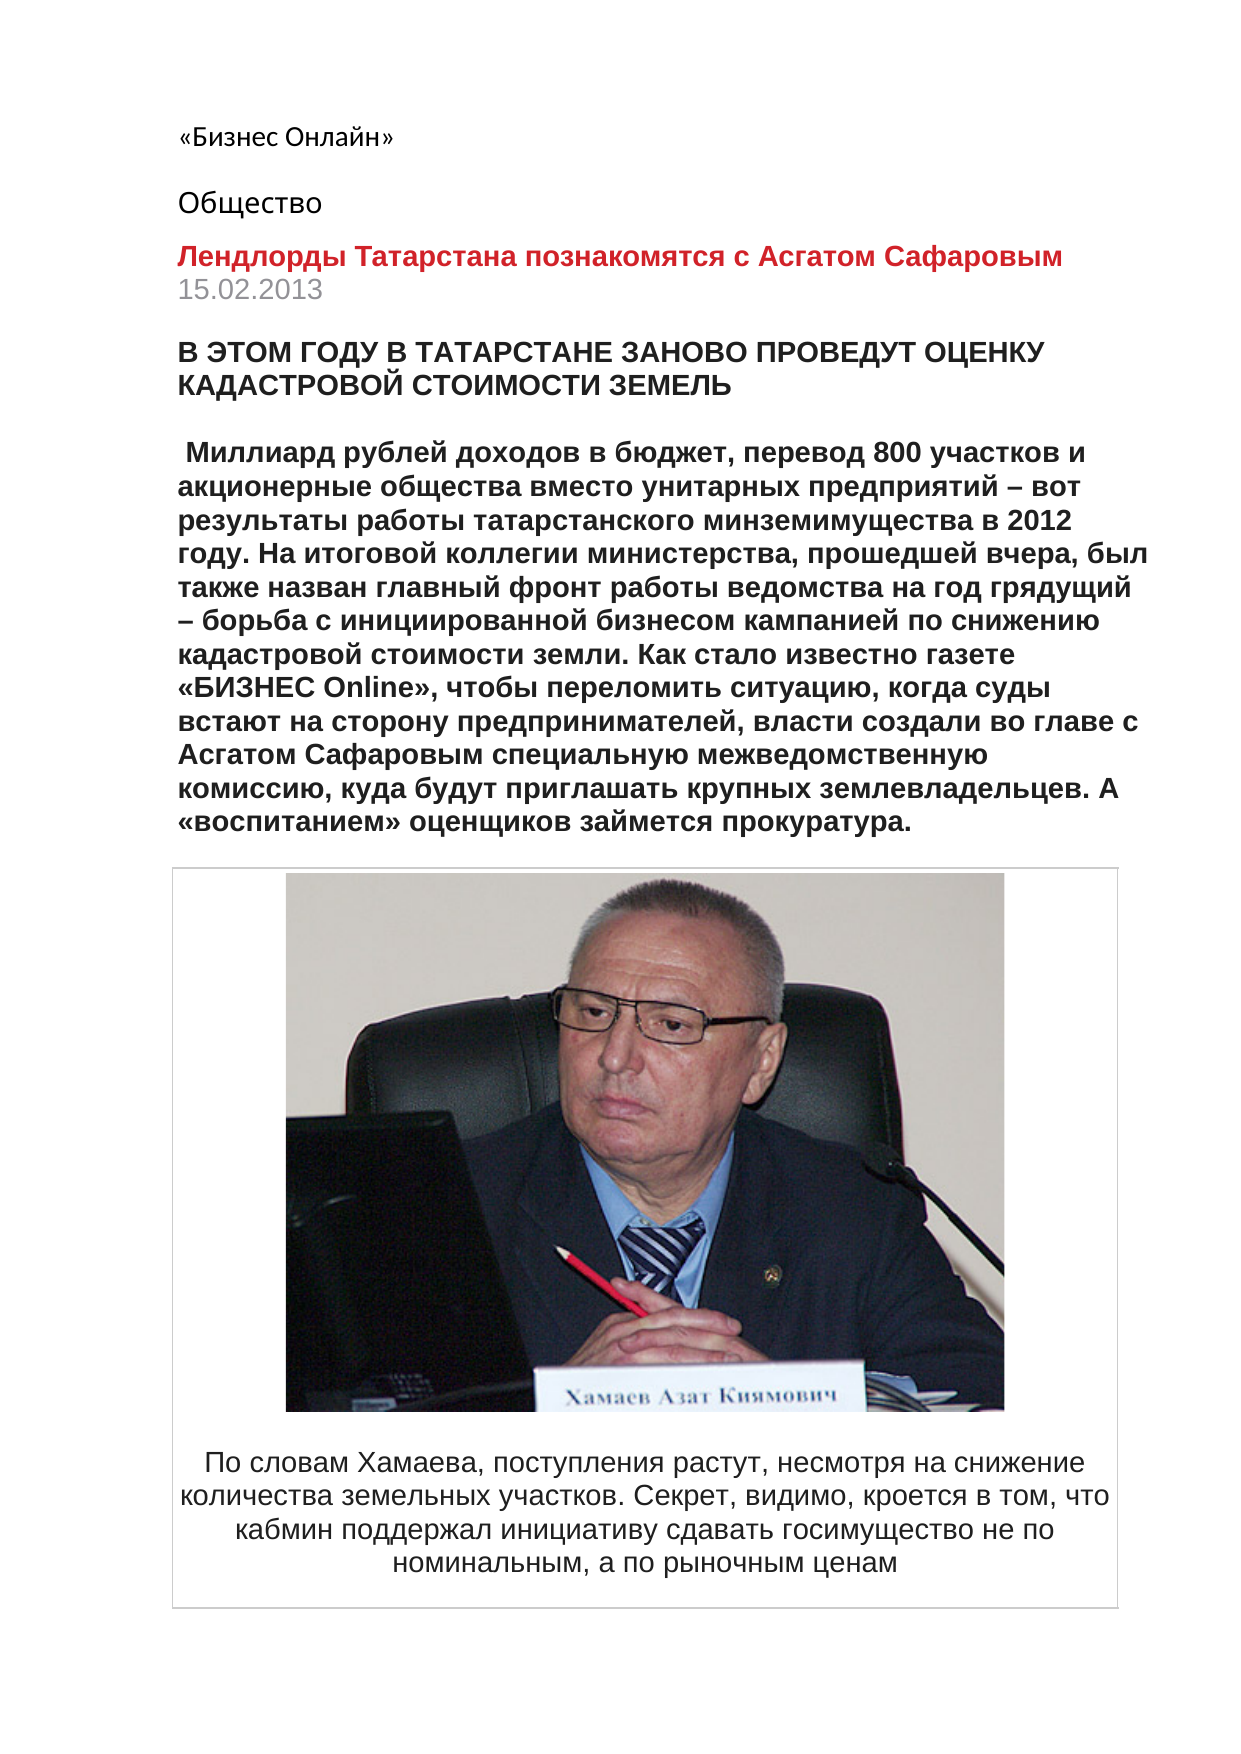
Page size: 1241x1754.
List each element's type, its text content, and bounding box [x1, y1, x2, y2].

text Лендлорды Татарстана познакомятся с Асгатом Сафаровым [177, 238, 1152, 272]
text В ЭТОМ ГОДУ В ТАТАРСТАНЕ ЗАНОВО ПРОВЕДУТ ОЦЕНКУ КАДАСТРОВОЙ СТОИМОСТИ ЗЕМЕЛЬ Миллиард рублей доходов в бюджет, перевод 800 участков и акционерные общества вместо унитарных предприятий – вот результаты работы татарстанского минземимущества в 2012 году. На итоговой коллегии министерства, прошедшей вчера, был также назван главный фронт работы ведомства на год грядущий – борьба с инициированной бизнесом кампанией по снижению кадастровой стоимости земли. Как стало известно газете «БИЗНЕС Online», чтобы переломить ситуацию, когда суды встают на сторону предпринимателей, власти создали во главе с Асгатом Сафаровым специальную межведомственную комиссию, куда будут приглашать крупных землевладельцев. А «воспитанием» оценщиков займется прокуратура. [177, 335, 1152, 838]
picture [285, 873, 1005, 1412]
table_cell По словам Хамаева, поступления растут, несмотря на снижение количества земельных участков. Секрет, видимо, кроется в том, что кабмин поддержал инициативу сдавать госимущество не по номинальным, а по рыночным ценам [173, 1440, 1117, 1607]
table_header [173, 869, 1117, 1440]
text «Бизнес Онлайн» [177, 118, 1152, 154]
text Общество [177, 182, 1152, 222]
text 15.02.2013 [177, 272, 1152, 306]
